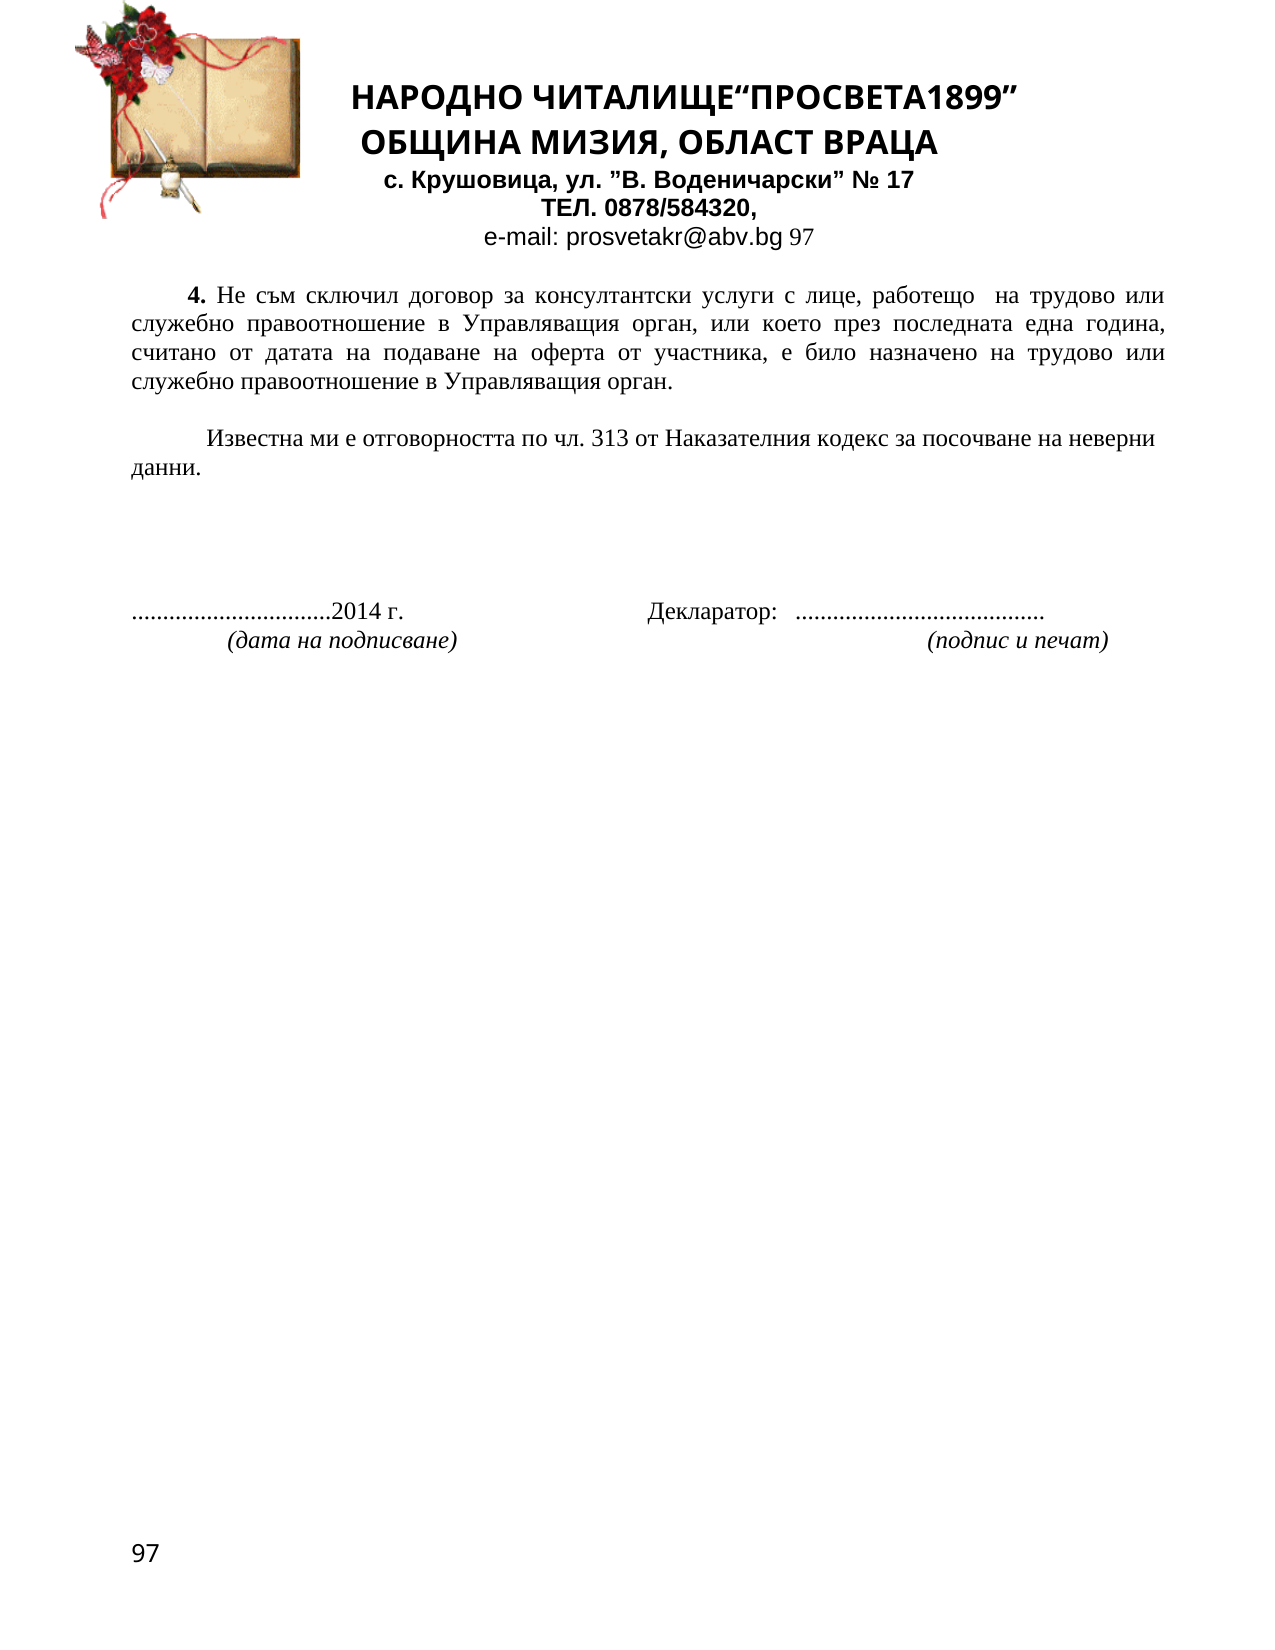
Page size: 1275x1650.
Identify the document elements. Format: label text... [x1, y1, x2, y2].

text (дата на подписване) (подпис и печат) [169, 625, 1167, 653]
text 4. Не съм сключил договор за консултантски услуги с лице, работещо на трудово или служебно правоотношение в Управляващия орган, или което през последната една година, считано от датата на подаване на оферта от участника, е било назначено на трудово или служебно правоотношение в Управляващия орган. [131, 280, 1167, 395]
text ................................2014 г. Декларатор: ........................................ [131, 596, 1167, 625]
text Известна ми е отговорността по чл. 313 от Наказателния кодекс за посочване на неверни данни. [131, 423, 1167, 481]
picture [75, 0, 300, 219]
